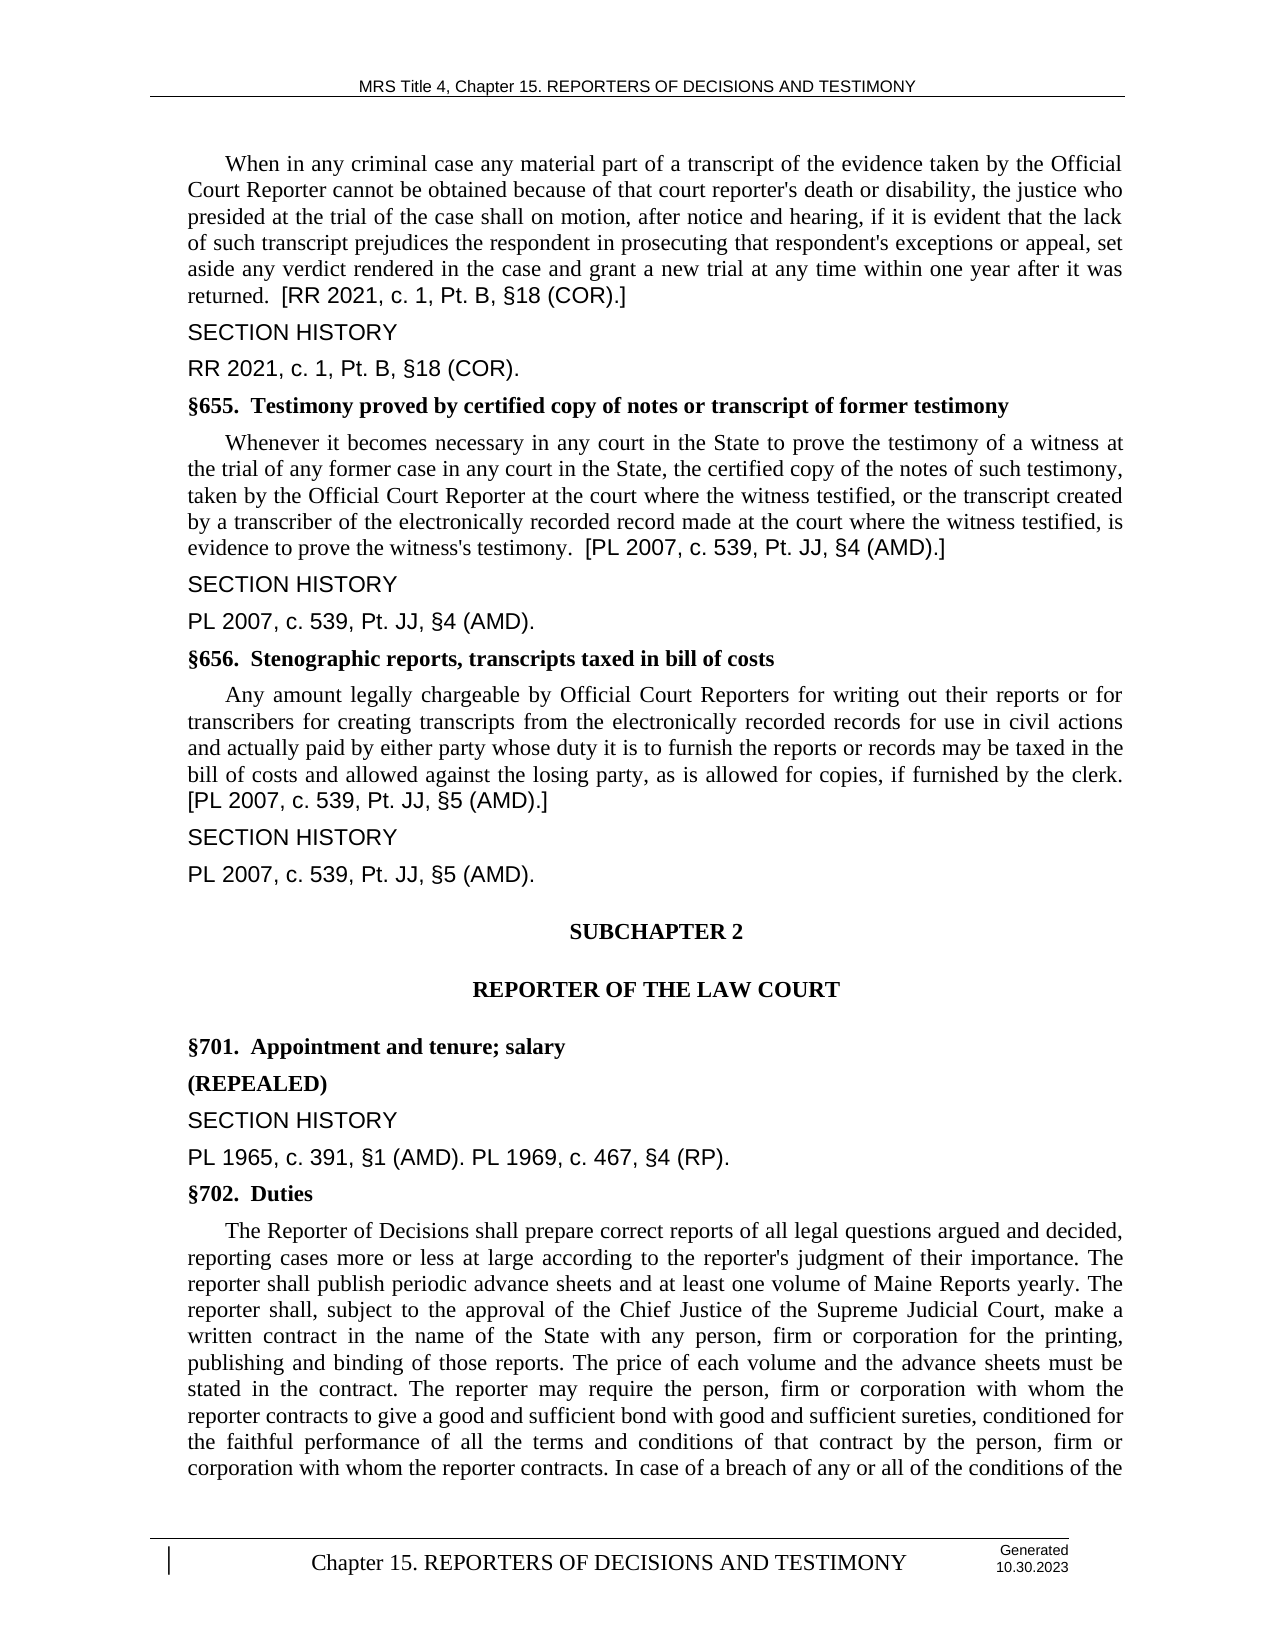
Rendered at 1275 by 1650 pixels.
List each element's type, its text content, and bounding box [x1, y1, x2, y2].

text RR 2021, c. 1, Pt. B, §18 (COR). [187, 355, 1125, 382]
text Whenever it becomes necessary in any court in the State to prove the testimony of a witness at the trial of any former case in any court in the State, the certified copy of the notes of such testimony, taken by the Official Court Reporter at the court where the witness testified, or the transcript created by a transcriber of the electronically recorded record made at the court where the witness testified, is evidence to prove the witness's testimony. [PL 2007, c. 539, Pt. JJ, §4 (AMD).] [187, 429, 1125, 561]
text SECTION HISTORY [187, 824, 1125, 850]
text (REPEALED) [187, 1070, 1125, 1096]
text §656. Stenographic reports, transcripts taxed in bill of costs [187, 645, 1125, 671]
text SECTION HISTORY [187, 319, 1125, 345]
text PL 2007, c. 539, Pt. JJ, §5 (AMD). [187, 861, 1125, 887]
text PL 2007, c. 539, Pt. JJ, §4 (AMD). [187, 608, 1125, 634]
text SUBCHAPTER 2 [187, 918, 1125, 944]
text §655. Testimony proved by certified copy of notes or transcript of former testimony [187, 392, 1125, 418]
text PL 1965, c. 391, §1 (AMD). PL 1969, c. 467, §4 (RP). [187, 1144, 1125, 1170]
text §701. Appointment and tenure; salary [187, 1033, 1125, 1060]
text Any amount legally chargeable by Official Court Reporters for writing out their reports or for transcribers for creating transcripts from the electronically recorded records for use in civil actions and actually paid by either party whose duty it is to furnish the reports or records may be taxed in the bill of costs and allowed against the losing party, as is allowed for copies, if furnished by the clerk. [PL 2007, c. 539, Pt. JJ, §5 (AMD).] [187, 682, 1125, 813]
text When in any criminal case any material part of a transcript of the evidence taken by the Official Court Reporter cannot be obtained because of that court reporter's death or disability, the justice who presided at the trial of the case shall on motion, after notice and hearing, if it is evident that the lack of such transcript prejudices the respondent in prosecuting that respondent's exceptions or appeal, set aside any verdict rendered in the case and grant a new trial at any time within one year after it was returned. [RR 2021, c. 1, Pt. B, §18 (COR).] [187, 150, 1125, 308]
text §702. Duties [187, 1180, 1125, 1207]
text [187, 1217, 1125, 1481]
text SECTION HISTORY [187, 1107, 1125, 1133]
text SECTION HISTORY [187, 571, 1125, 598]
text REPORTER OF THE LAW COURT [187, 976, 1125, 1002]
